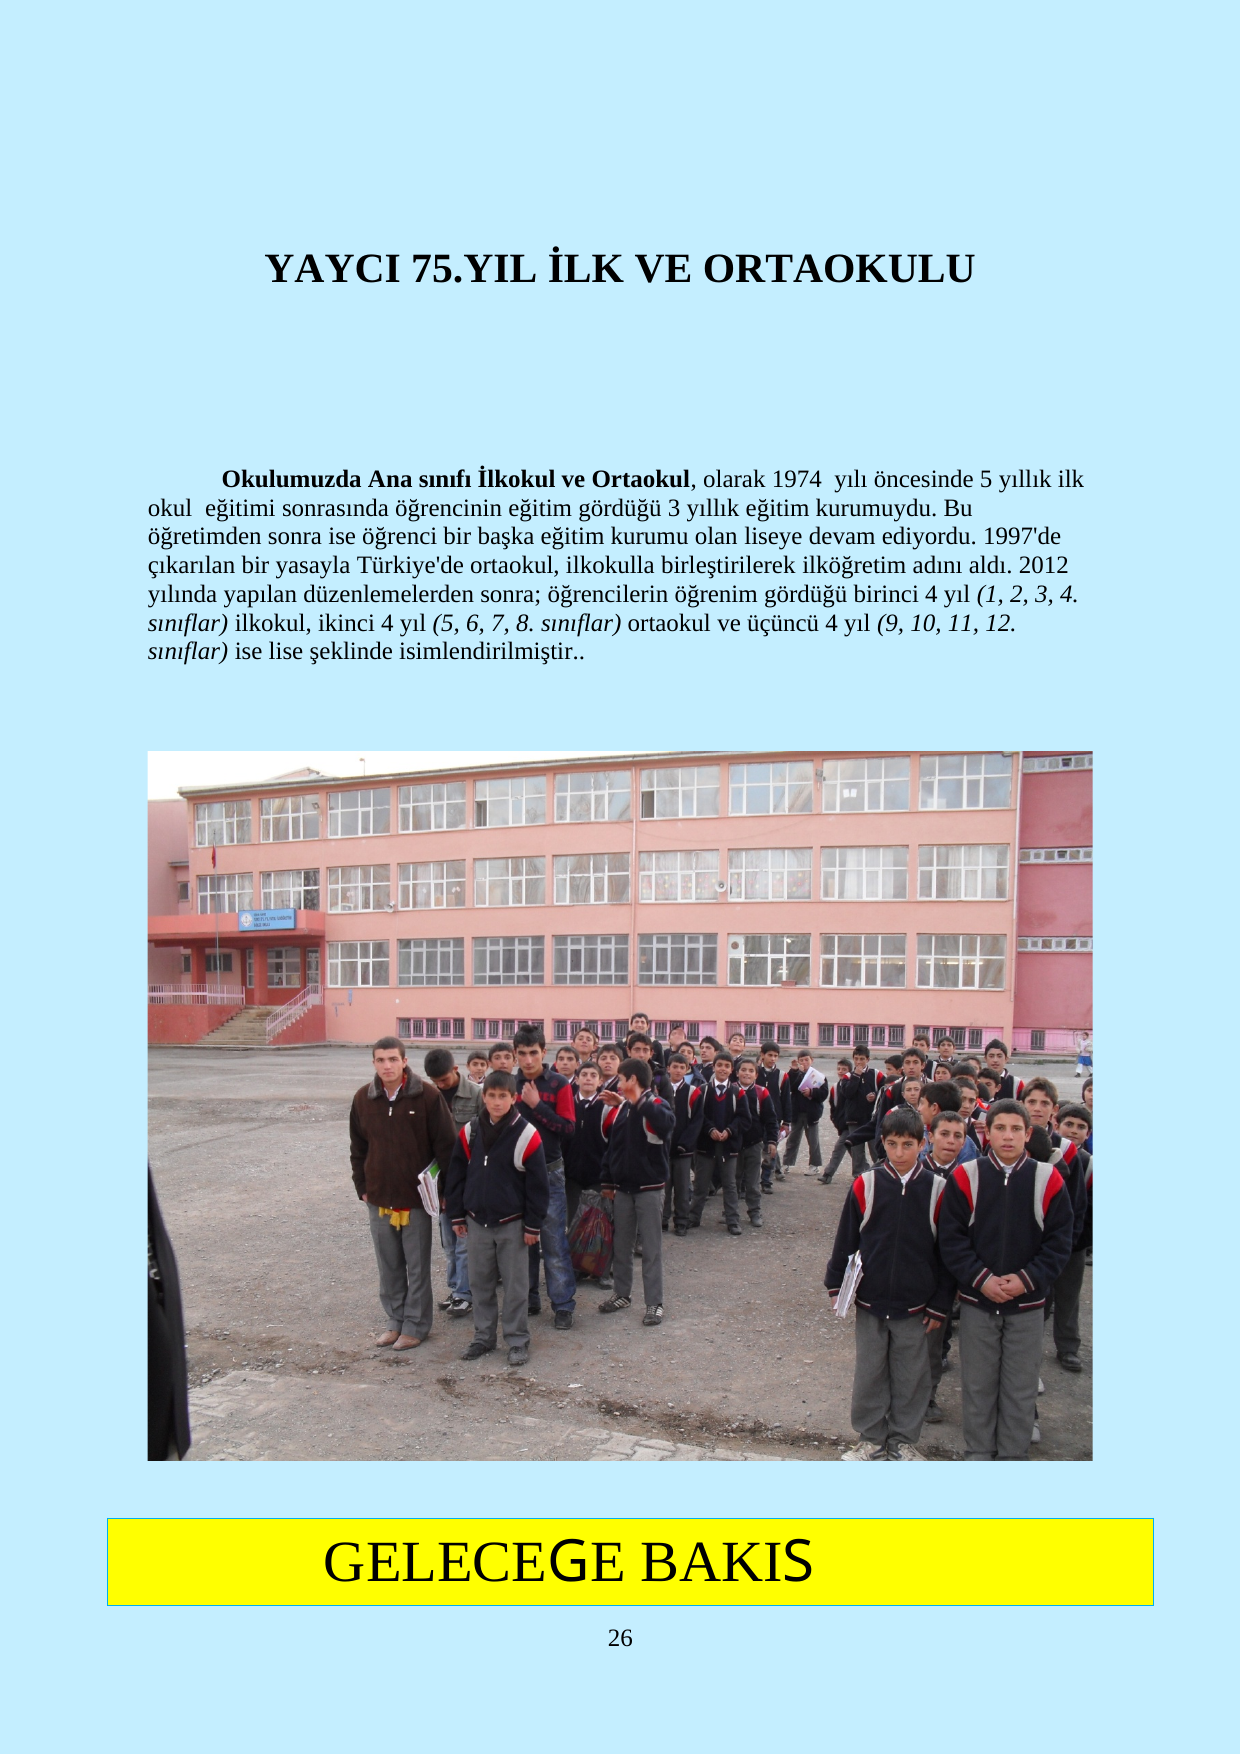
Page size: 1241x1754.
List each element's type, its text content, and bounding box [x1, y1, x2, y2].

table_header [108, 1519, 1153, 1605]
picture [147, 751, 1093, 1461]
text Okulumuzda Ana sınıfı İlkokul ve Ortaokul, olarak 1974 yılı öncesinde 5 yıllık ilk okul eğitimi sonrasında öğrencinin eğitim gördüğü 3 yıllık eğitim kurumuydu. Bu öğretimden sonra ise öğrenci bir başka eğitim kurumu olan liseye devam ediyordu. 1997'de çıkarılan bir yasayla Türkiye'de ortaokul, ilkokulla birleştirilerek ilköğretim adını aldı. 2012 yılında yapılan düzenlemelerden sonra; öğrencilerin öğrenim gördüğü birinci 4 yıl (1, 2, 3, 4. sınıflar) ilkokul, ikinci 4 yıl (5, 6, 7, 8. sınıflar) ortaokul ve üçüncü 4 yıl (9, 10, 11, 12. sınıflar) ise lise şeklinde isimlendirilmiştir.. [148, 464, 1092, 665]
text YAYCI 75.YIL İLK VE ORTAOKULU [148, 243, 1092, 291]
